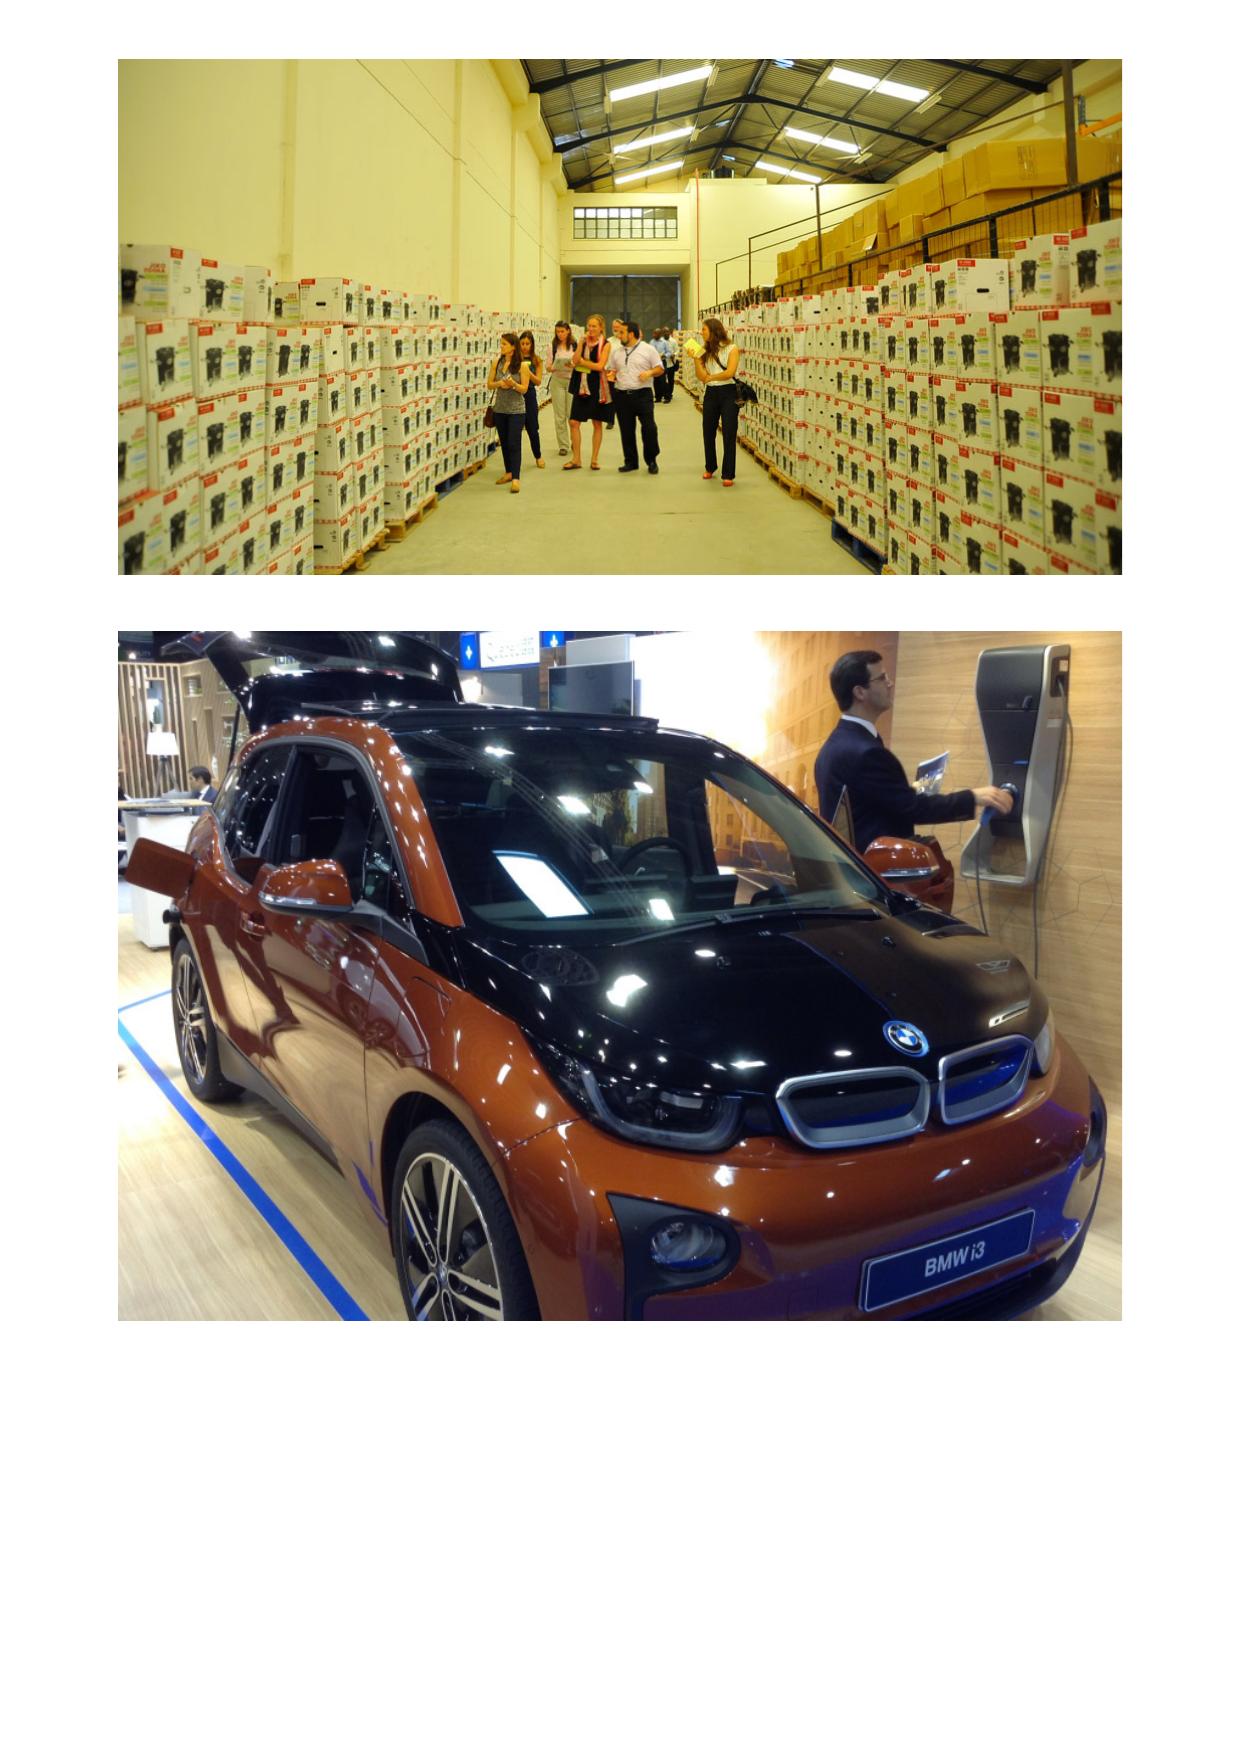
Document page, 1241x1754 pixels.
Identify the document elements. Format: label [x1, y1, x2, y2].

picture [118, 631, 1123, 1321]
picture [118, 59, 1123, 575]
